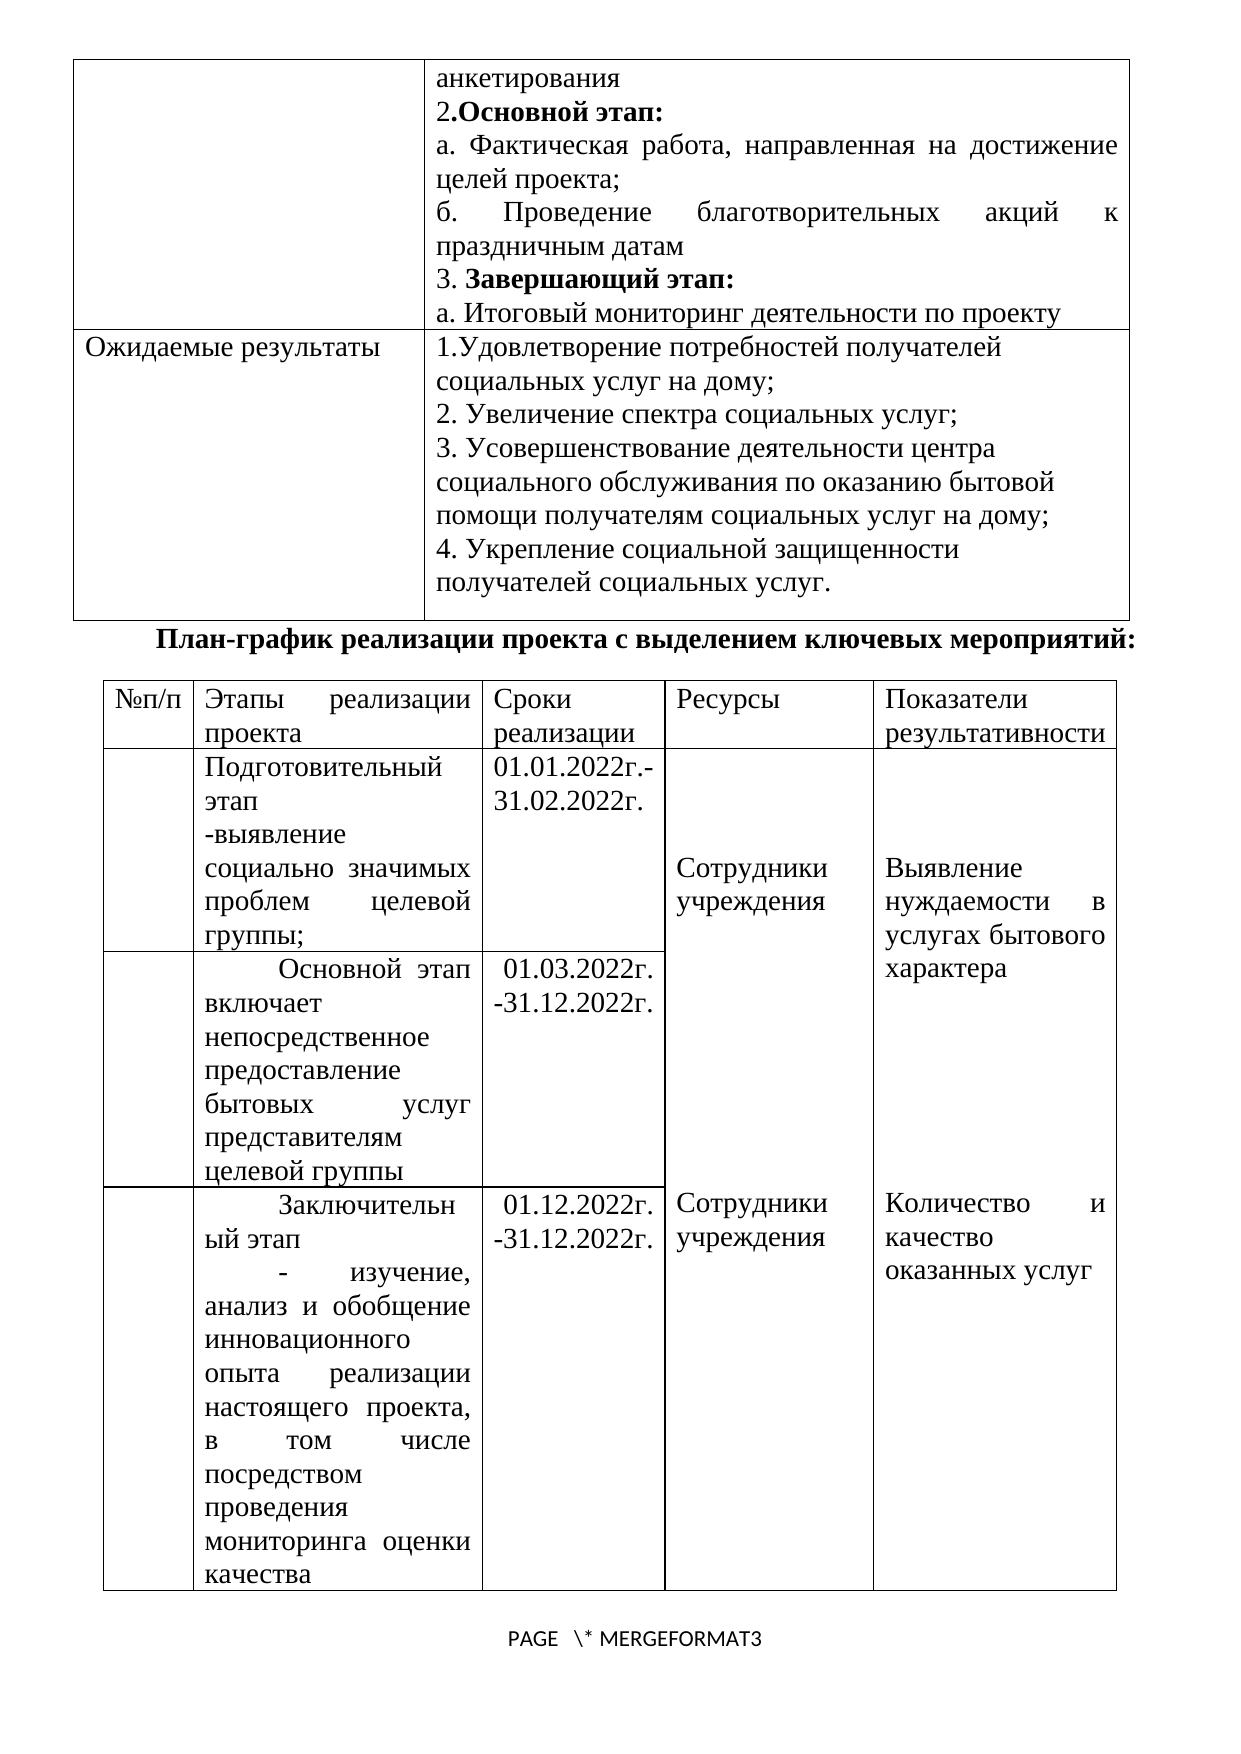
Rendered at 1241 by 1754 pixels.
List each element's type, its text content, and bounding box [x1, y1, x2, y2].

table_cell Основной этап включает непосредственное предоставление бытовых услуг представителям целевой группы [194, 952, 482, 1186]
table_cell Ожидаемые результаты [74, 330, 424, 620]
table_cell [104, 1188, 193, 1590]
table_cell Выявление нуждаемости в услугах бытового характера Количество и качество оказанных услуг [874, 749, 1116, 1590]
table_header Сроки реализации [483, 681, 664, 748]
table_cell [104, 952, 193, 1186]
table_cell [194, 1188, 482, 1590]
table_header Ресурсы [666, 681, 873, 748]
table_header №п/п [104, 681, 193, 748]
table_cell 1.Удовлетворение потребностей получателей социальных услуг на дому; 2. Увеличение спектра социальных услуг; 3. Усовершенствование деятельности центра социального обслуживания по оказанию бытовой помощи получателям социальных услуг на дому; 4. Укрепление социальной защищенности получателей социальных услуг. [425, 330, 1129, 620]
table_cell Сотрудники учреждения Сотрудники учреждения [666, 749, 873, 1590]
table_cell Подготовительный этап -выявление социально значимых проблем целевой группы; [194, 749, 482, 951]
table_header Этапы реализации проекта [194, 681, 482, 748]
table_header Показатели результативности [874, 681, 1116, 748]
text План-график реализации проекта с выделением ключевых мероприятий: [156, 621, 1152, 654]
table_cell 01.03.2022г.-31.12.2022г. [483, 952, 664, 1186]
table_cell [104, 749, 193, 951]
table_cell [483, 1188, 664, 1590]
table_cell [425, 60, 1129, 328]
table_cell 01.01.2022г.-31.02.2022г. [483, 749, 664, 951]
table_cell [74, 60, 424, 328]
